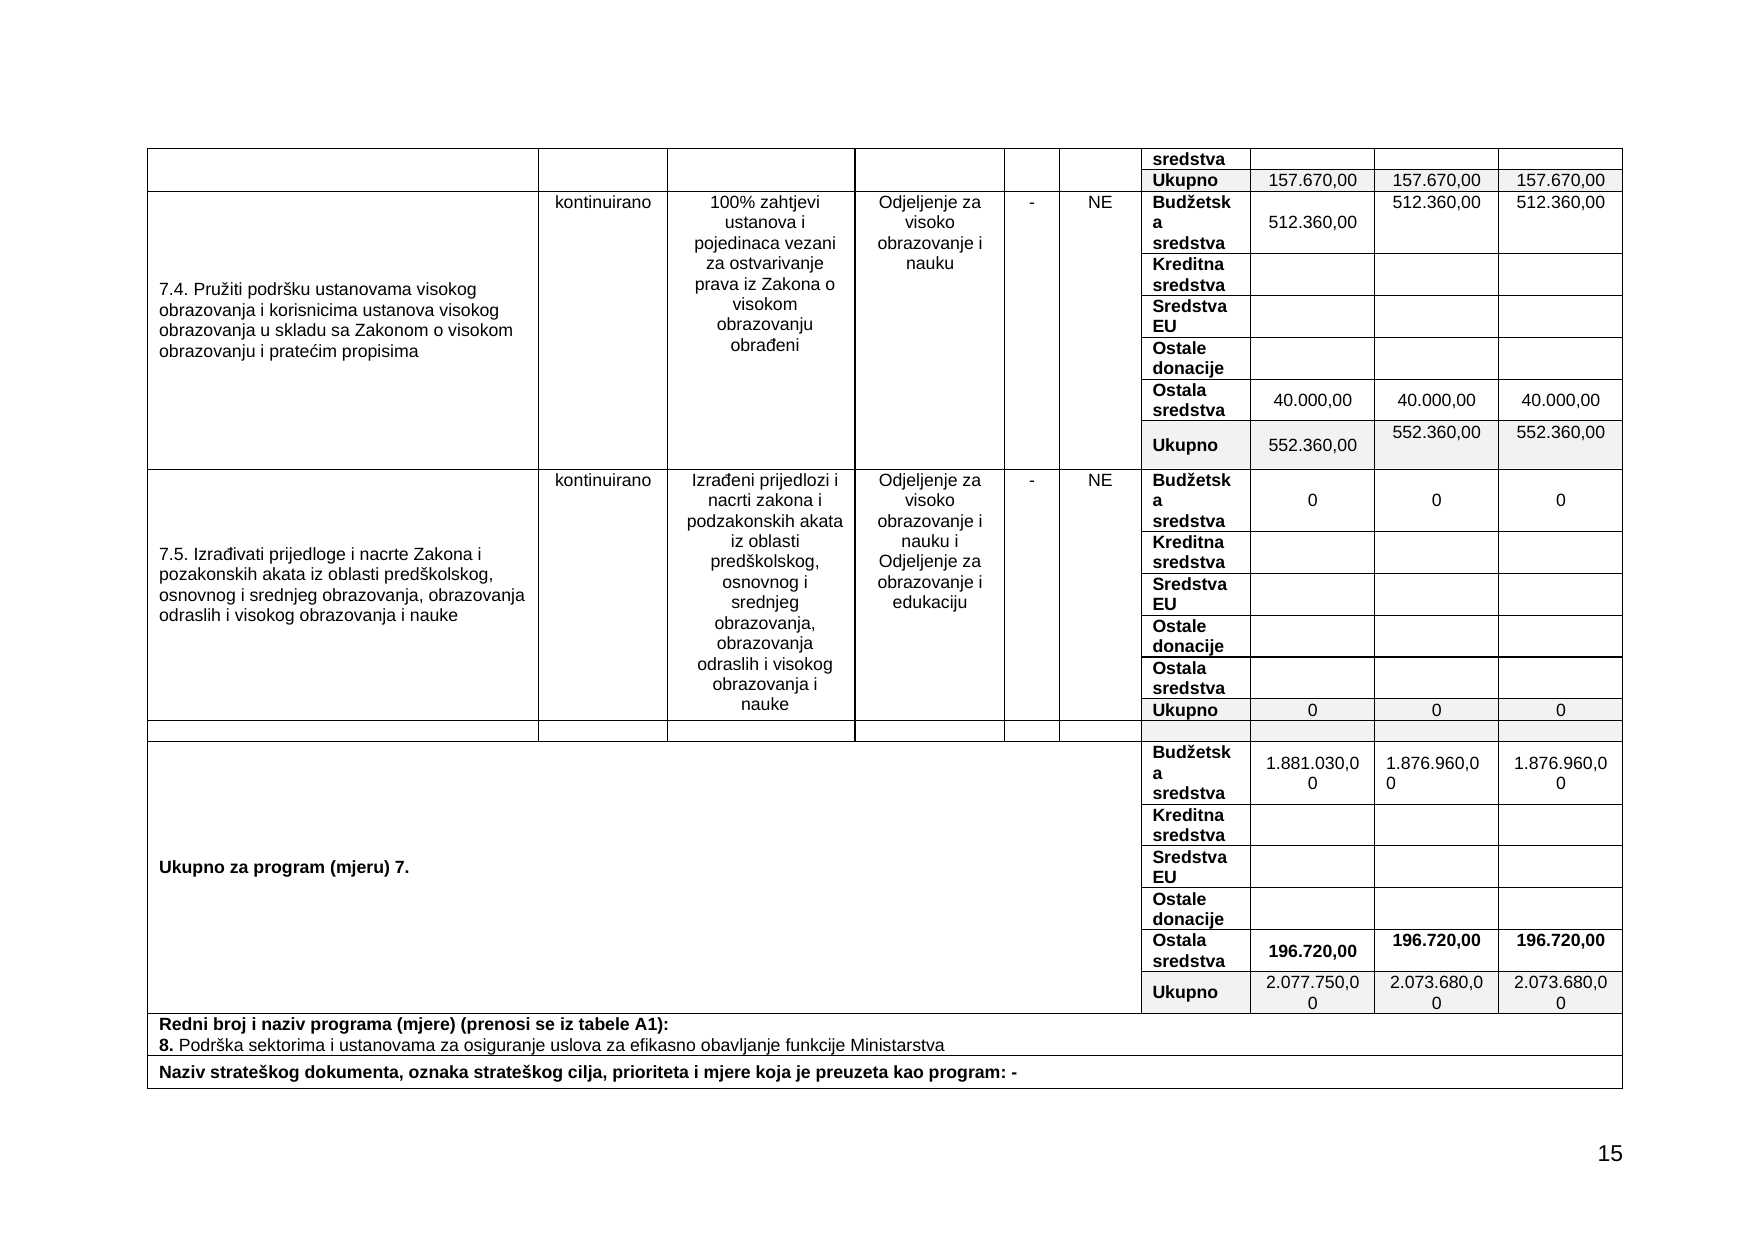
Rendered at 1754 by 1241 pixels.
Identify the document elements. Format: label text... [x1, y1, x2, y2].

table_cell kontinuirano [539, 192, 667, 468]
table_cell 40.000,00 [1499, 380, 1622, 420]
table_cell [1375, 888, 1498, 929]
table_cell [1251, 574, 1374, 614]
table_cell 1.881.030,00 [1251, 742, 1374, 803]
table_cell Ostala sredstva [1142, 380, 1250, 420]
table_cell 0 [1499, 470, 1622, 531]
table_cell 196.720,00 [1251, 930, 1374, 971]
table_cell [1251, 149, 1374, 169]
table_cell Izrađeni prijedlozi i nacrti zakona i podzakonskih akata iz oblasti predškolskog, osnovnog i srednjeg obrazovanja, obrazovanja odraslih i visokog obrazovanja i nauke [668, 470, 854, 720]
table_cell [1375, 254, 1498, 295]
table_cell [1375, 149, 1498, 169]
table_cell Ostala sredstva [1142, 930, 1250, 971]
table_cell Sredstva EU [1142, 846, 1250, 887]
table_cell [1251, 658, 1374, 698]
table_cell [1499, 805, 1622, 845]
table_cell 512.360,00 [1499, 192, 1622, 253]
table_cell 157.670,00 [1499, 170, 1622, 191]
table_cell [1375, 574, 1498, 614]
table_cell [1499, 574, 1622, 614]
table_cell 196.720,00 [1499, 930, 1622, 971]
table_cell 2.073.680,00 [1499, 972, 1622, 1013]
table_cell [1251, 254, 1374, 295]
table_cell [1251, 805, 1374, 845]
table_cell [1375, 721, 1498, 741]
table_cell Ukupno [1142, 699, 1250, 720]
table_cell [1375, 296, 1498, 337]
table_cell [856, 721, 1004, 741]
table_cell 0 [1375, 699, 1498, 720]
table_cell 0 [1499, 699, 1622, 720]
table_cell 512.360,00 [1375, 192, 1498, 253]
table_cell [1375, 616, 1498, 656]
table_cell Ukupno [1142, 170, 1250, 191]
table_cell Kreditna sredstva [1142, 254, 1250, 295]
table_cell [539, 721, 667, 741]
table_cell [1142, 721, 1250, 741]
table_cell 1.876.960,00 [1375, 742, 1498, 803]
table_cell 157.670,00 [1375, 170, 1498, 191]
table_cell 196.720,00 [1375, 930, 1498, 971]
table_cell - [1005, 192, 1059, 468]
table_cell 100% zahtjevi ustanova i pojedinaca vezani za ostvarivanje prava iz Zakona o visokom obrazovanju obrađeni [668, 192, 854, 468]
table_cell [1005, 721, 1059, 741]
table_cell 40.000,00 [1251, 380, 1374, 420]
table_cell [1499, 846, 1622, 887]
table_cell 157.670,00 [1251, 170, 1374, 191]
table_cell - [1005, 470, 1059, 720]
table_cell [1499, 532, 1622, 573]
table_cell Ostala sredstva [1142, 149, 1250, 169]
table_cell [1375, 846, 1498, 887]
table_cell Odjeljenje za visoko obrazovanje i nauku [856, 192, 1004, 468]
table_cell Redni broj i naziv programa (mjere) (prenosi se iz tabele A1): 8. Podrška sektorima i ustanovama za osiguranje uslova za efikasno obavljanje funkcije Ministarstva [148, 1014, 1622, 1055]
table_cell [668, 721, 854, 741]
table_cell [1375, 532, 1498, 573]
table_cell Budžetska sredstva [1142, 470, 1250, 531]
table_cell Ukupno [1142, 972, 1250, 1013]
table_cell [1060, 721, 1141, 741]
table_cell 7.4. Pružiti podršku ustanovama visokog obrazovanja i korisnicima ustanova visokog obrazovanja u skladu sa Zakonom o visokom obrazovanju i pratećim propisima [148, 192, 538, 468]
table_cell 2.073.680,00 [1375, 972, 1498, 1013]
table_cell Odjeljenje za visoko obrazovanje i nauku i Odjeljenje za obrazovanje i edukaciju [856, 470, 1004, 720]
table_cell NE [1060, 470, 1141, 720]
table_cell Naziv strateškog dokumenta, oznaka strateškog cilja, prioriteta i mjere koja je preuzeta kao program: - [148, 1056, 1622, 1088]
table_cell Kreditna sredstva [1142, 532, 1250, 573]
table_cell 1.876.960,00 [1499, 742, 1622, 803]
table_cell [148, 721, 538, 741]
table_cell 0 [1251, 699, 1374, 720]
table_cell Sredstva EU [1142, 574, 1250, 614]
table_cell Ukupno za program (mjeru) 7. [148, 742, 1141, 1013]
table_cell Ostale donacije [1142, 338, 1250, 378]
table_cell [1499, 149, 1622, 169]
table_cell [1499, 254, 1622, 295]
table_cell NE [1060, 192, 1141, 468]
table_cell [1251, 296, 1374, 337]
table_cell Ostala sredstva [1142, 658, 1250, 698]
table_cell 552.360,00 [1499, 421, 1622, 468]
table_cell [1251, 888, 1374, 929]
table_cell [1251, 616, 1374, 656]
table_cell [1499, 616, 1622, 656]
table_cell [1251, 338, 1374, 378]
table_cell [1499, 658, 1622, 698]
table_cell Ostale donacije [1142, 888, 1250, 929]
table_cell [1375, 658, 1498, 698]
table_cell [1251, 846, 1374, 887]
table_cell Budžetska sredstva [1142, 742, 1250, 803]
table_cell 2.077.750,00 [1251, 972, 1374, 1013]
table_cell Kreditna sredstva [1142, 805, 1250, 845]
table_cell [1251, 532, 1374, 573]
table_cell Sredstva EU [1142, 296, 1250, 337]
table_cell 40.000,00 [1375, 380, 1498, 420]
table_cell 552.360,00 [1375, 421, 1498, 468]
table_cell [1499, 338, 1622, 378]
table_cell 512.360,00 [1251, 192, 1374, 253]
table_cell Budžetska sredstva [1142, 192, 1250, 253]
table_cell [1499, 888, 1622, 929]
table_cell 7.5. Izrađivati prijedloge i nacrte Zakona i pozakonskih akata iz oblasti predškolskog, osnovnog i srednjeg obrazovanja, obrazovanja odraslih i visokog obrazovanja i nauke [148, 470, 538, 720]
table_cell [1375, 338, 1498, 378]
table_cell [1375, 805, 1498, 845]
table_cell 0 [1375, 470, 1498, 531]
table_cell 552.360,00 [1251, 421, 1374, 468]
table_cell Ukupno [1142, 421, 1250, 468]
table_cell [1499, 721, 1622, 741]
table_cell 0 [1251, 470, 1374, 531]
table_cell [1251, 721, 1374, 741]
table_cell [1499, 296, 1622, 337]
table_cell Ostale donacije [1142, 616, 1250, 656]
table_cell kontinuirano [539, 470, 667, 720]
